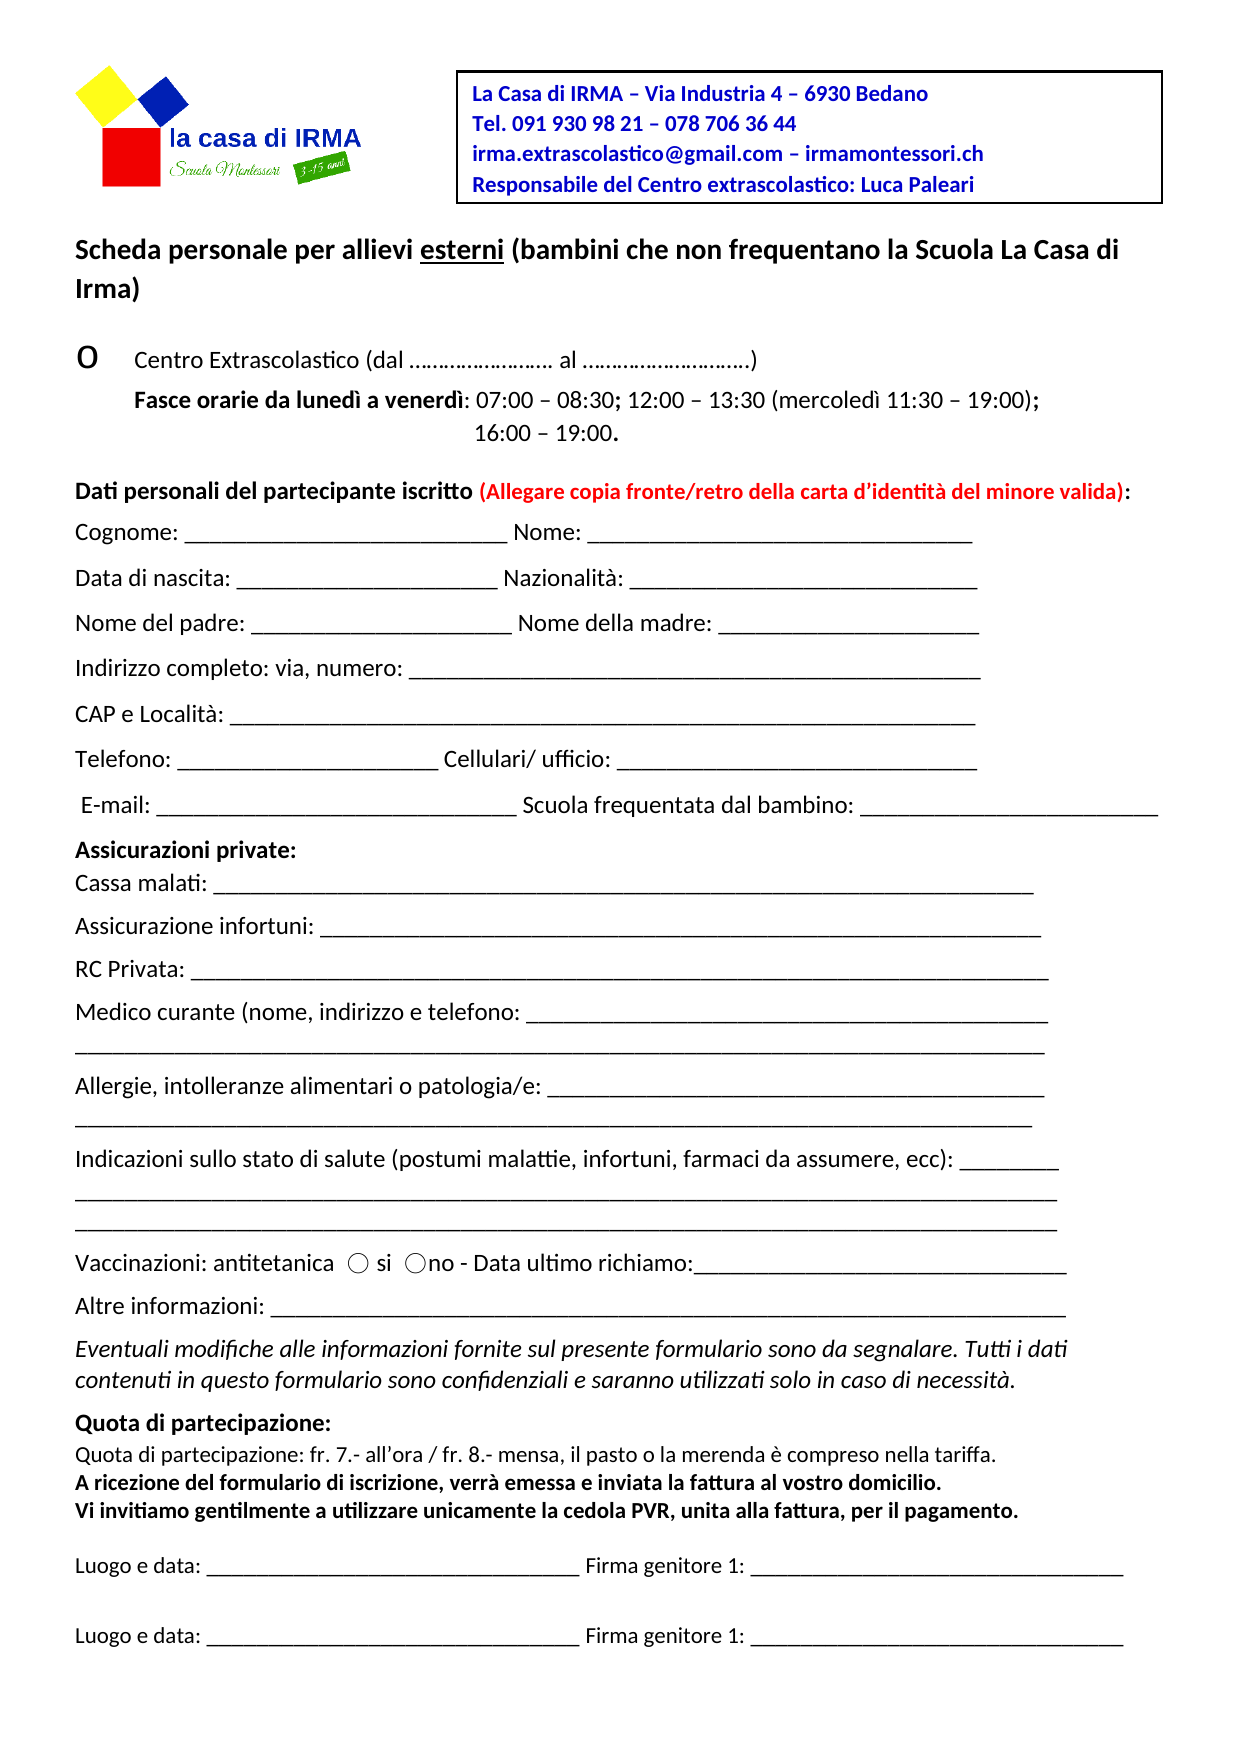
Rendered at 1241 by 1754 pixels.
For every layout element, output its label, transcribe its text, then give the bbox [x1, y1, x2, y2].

text Assicurazione infortuni: __________________________________________________________ [75, 910, 1165, 941]
list Fasce orarie da lunedì a venerdì: 07:00 – 08:30; 12:00 – 13:30 (mercoledì 11:30 – 19:00); 16:00 – 19:00. [134, 384, 1165, 448]
text Data di nascita: _____________________ Nazionalità: ____________________________ [75, 562, 1165, 592]
text A ricezione del formulario di iscrizione, verrà emessa e inviata la fattura al vostro domicilio. Vi invitiamo gentilmente a utilizzare unicamente la cedola PVR, unita alla fattura, per il pagamento. [75, 1468, 1165, 1524]
text Telefono: _____________________ Cellulari/ ufficio: _____________________________ [75, 743, 1165, 774]
text Indicazioni sullo stato di salute (postumi malattie, infortuni, farmaci da assumere, ecc): ________ _______________________________________________________________________________ _______________________________________________________________________________ [75, 1143, 1165, 1235]
text Nome del padre: _____________________ Nome della madre: _____________________ [75, 607, 1165, 638]
text CAP e Località: ____________________________________________________________ [75, 698, 1165, 728]
text Quota di partecipazione: [75, 1407, 1165, 1437]
text RC Privata: _____________________________________________________________________ [75, 953, 1165, 984]
text Luogo e data: ______________________________ Firma genitore 1: ______________________________ [75, 1619, 1165, 1650]
text Eventuali modifiche alle informazioni fornite sul presente formulario sono da segnalare. Tutti i dati contenuti in questo formulario sono confidenziali e saranno utilizzati solo in caso di necessità. [75, 1333, 1165, 1394]
text Altre informazioni: ________________________________________________________________ [75, 1290, 1165, 1321]
list Centro Extrascolastico (dal ……………………. al ………………………..) [75, 333, 1165, 381]
text Scheda personale per allievi esterni (bambini che non frequentano la Scuola La Casa di Irma) [75, 231, 1165, 306]
text E-mail: _____________________________ Scuola frequentata dal bambino: ________________________ [75, 789, 1165, 819]
text Luogo e data: ______________________________ Firma genitore 1: ______________________________ [75, 1549, 1165, 1579]
text Vaccinazioni: antitetanica ⃝ si ⃝no - Data ultimo richiamo:______________________________ [75, 1247, 1165, 1278]
text Assicurazioni private: [75, 834, 1165, 865]
text Quota di partecipazione: fr. 7.- all’ora / fr. 8.- mensa, il pasto o la merenda è compreso nella tariffa. [75, 1440, 1165, 1468]
picture [70, 54, 373, 191]
text Allergie, intolleranze alimentari o patologia/e: ________________________________________ _____________________________________________________________________________ [75, 1070, 1165, 1131]
text Dati personali del partecipante iscritto (Allegare copia fronte/retro della carta d’identità del minore valida): [75, 475, 1165, 506]
text Cassa malati: __________________________________________________________________ [75, 867, 1165, 898]
text Indirizzo completo: via, numero: ______________________________________________ [75, 653, 1165, 683]
text Cognome: __________________________ Nome: _______________________________ [75, 516, 1165, 547]
text Medico curante (nome, indirizzo e telefono: __________________________________________ ______________________________________________________________________________ [75, 996, 1165, 1057]
